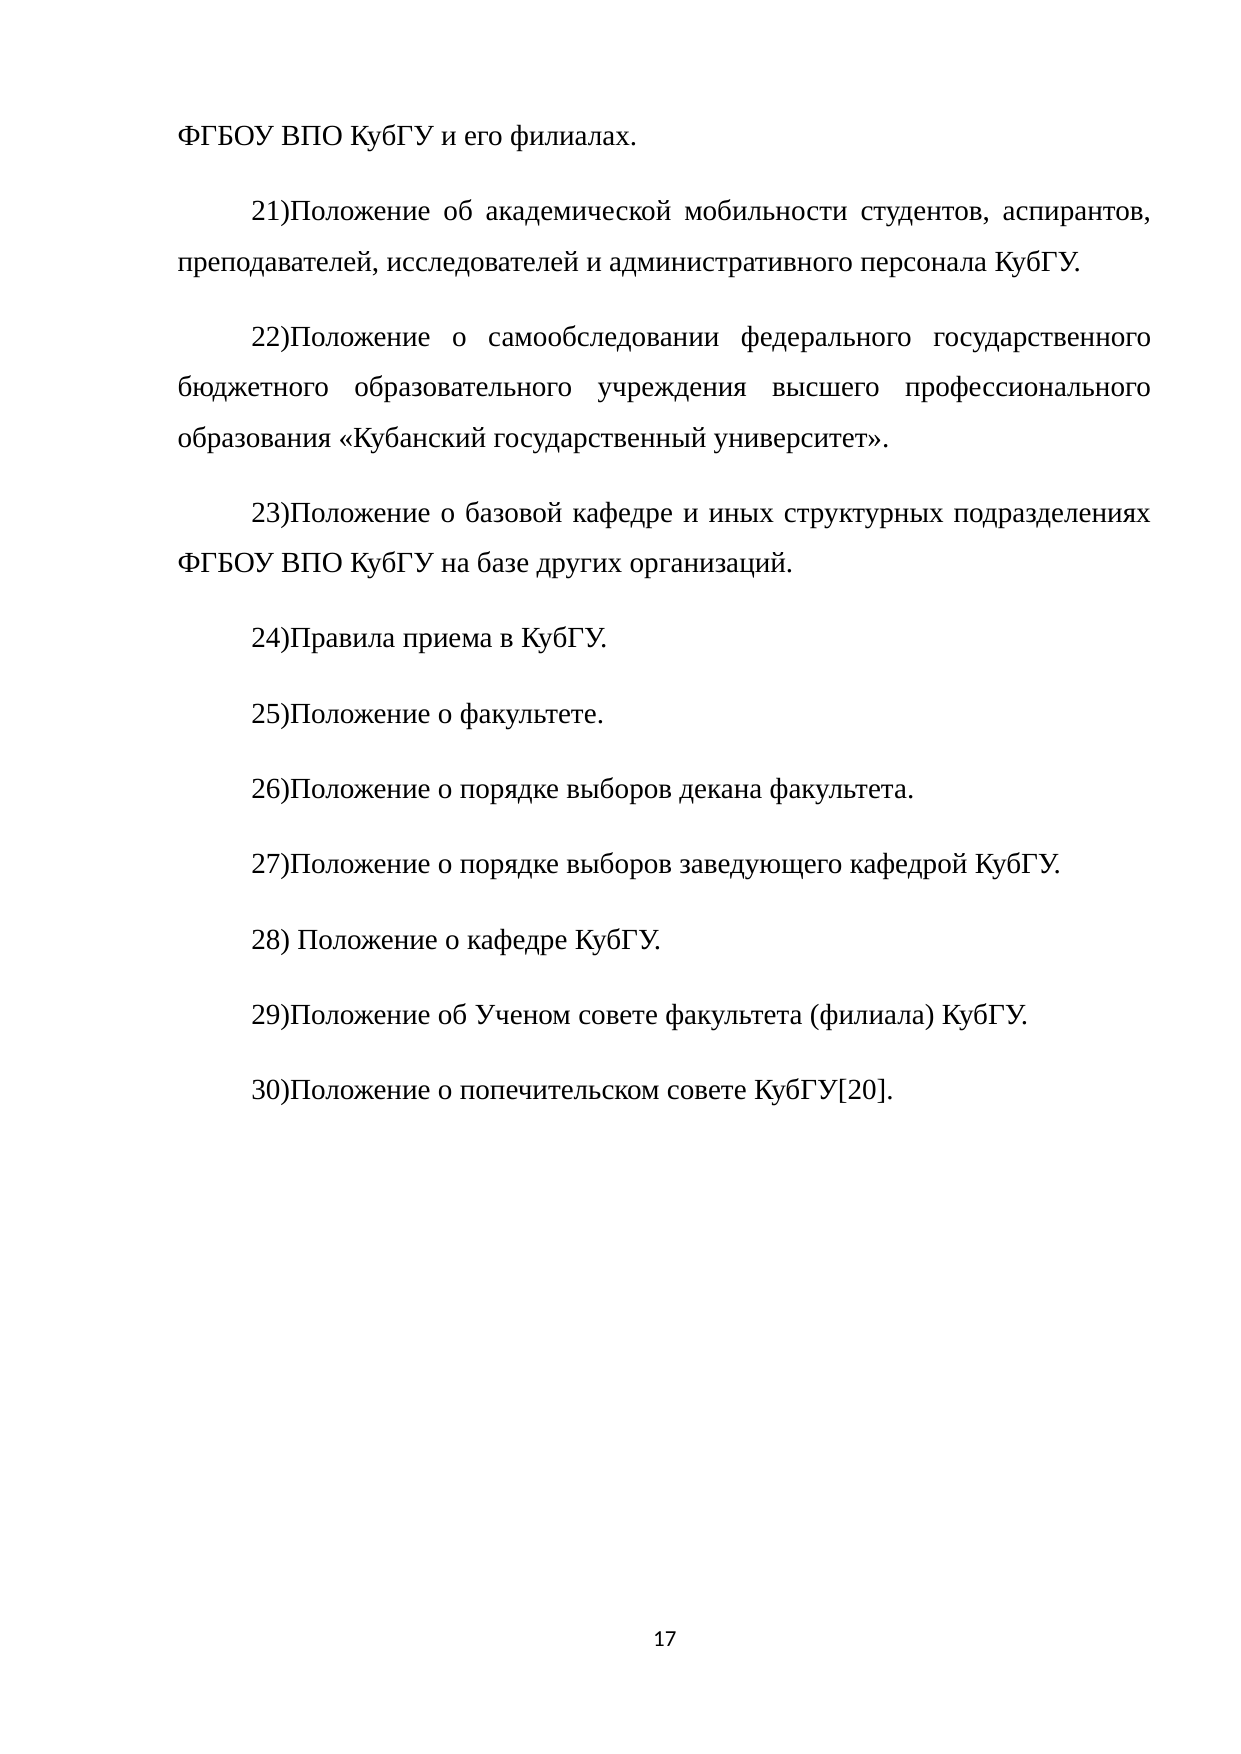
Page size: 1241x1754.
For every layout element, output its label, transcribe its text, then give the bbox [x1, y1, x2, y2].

text 21)Положение об академической мобильности студентов, аспирантов, преподавателей, исследователей и административного персонала КубГУ. [177, 193, 1152, 277]
text 27)Положение о порядке выборов заведующего кафедрой КубГУ. [177, 847, 1152, 880]
text 23)Положение о базовой кафедре и иных структурных подразделениях ФГБОУ ВПО КубГУ на базе других организаций. [177, 495, 1152, 579]
text 22)Положение о самообследовании федерального государственного бюджетного образовательного учреждения высшего профессионального образования «Кубанский государственный университет». [177, 319, 1152, 453]
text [177, 118, 1152, 152]
text 24)Правила приема в КубГУ. [177, 621, 1152, 654]
text 26)Положение о порядке выборов декана факультета. [177, 771, 1152, 805]
text 29)Положение об Ученом совете факультета (филиала) КубГУ. [177, 997, 1152, 1031]
text 25)Положение о факультете. [177, 696, 1152, 729]
text 30)Положение о попечительском совете КубГУ[20]. [177, 1072, 1152, 1106]
text 28) Положение о кафедре КубГУ. [177, 922, 1152, 955]
